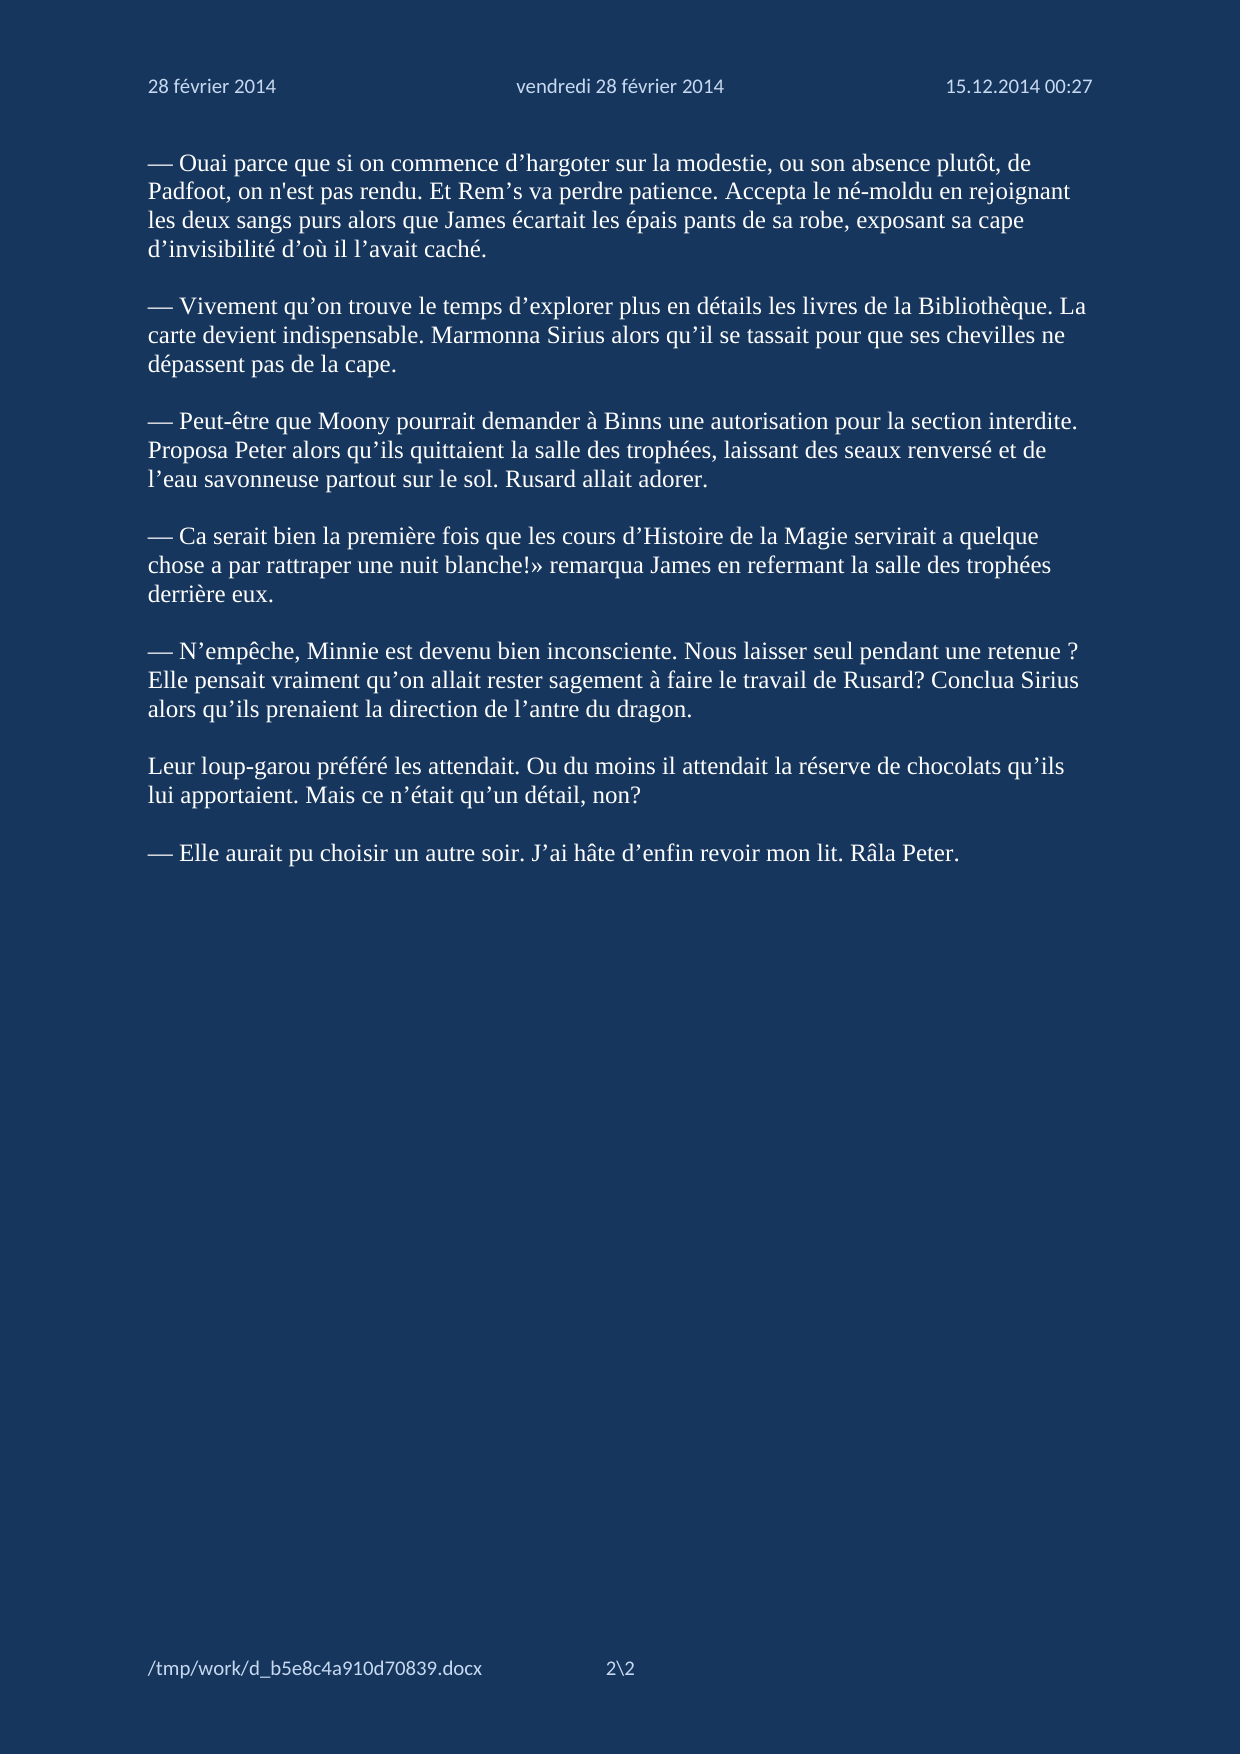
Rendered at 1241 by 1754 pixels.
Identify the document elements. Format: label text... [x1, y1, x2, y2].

text Leur loup-garou préféré les attendait. Ou du moins il attendait la réserve de chocolats qu’ils lui apportaient. Mais ce n’était qu’un détail, non? [148, 751, 1093, 809]
text — Ouai parce que si on commence d’hargoter sur la modestie, ou son absence plutôt, de Padfoot, on n'est pas rendu. Et Rem’s va perdre patience. Accepta le né-moldu en rejoignant les deux sangs purs alors que James écartait les épais pants de sa robe, exposant sa cape d’invisibilité d’où il l’avait caché. [148, 148, 1093, 263]
text — Elle aurait pu choisir un autre soir. J’ai hâte d’enfin revoir mon lit. Râla Peter. [148, 838, 1093, 866]
text — Ca serait bien la première fois que les cours d’Histoire de la Magie servirait a quelque chose a par rattraper une nuit blanche!» remarqua James en refermant la salle des trophées derrière eux. [148, 521, 1093, 608]
text — N’empêche, Minnie est devenu bien inconsciente. Nous laisser seul pendant une retenue ? Elle pensait vraiment qu’on allait rester sagement à faire le travail de Rusard? Conclua Sirius alors qu’ils prenaient la direction de l’antre du dragon. [148, 636, 1093, 723]
text — Peut-être que Moony pourrait demander à Binns une autorisation pour la section interdite. Proposa Peter alors qu’ils quittaient la salle des trophées, laissant des seaux renversé et de l’eau savonneuse partout sur le sol. Rusard allait adorer. [148, 406, 1093, 493]
text — Vivement qu’on trouve le temps d’explorer plus en détails les livres de la Bibliothèque. La carte devient indispensable. Marmonna Sirius alors qu’il se tassait pour que ses chevilles ne dépassent pas de la cape. [148, 291, 1093, 378]
